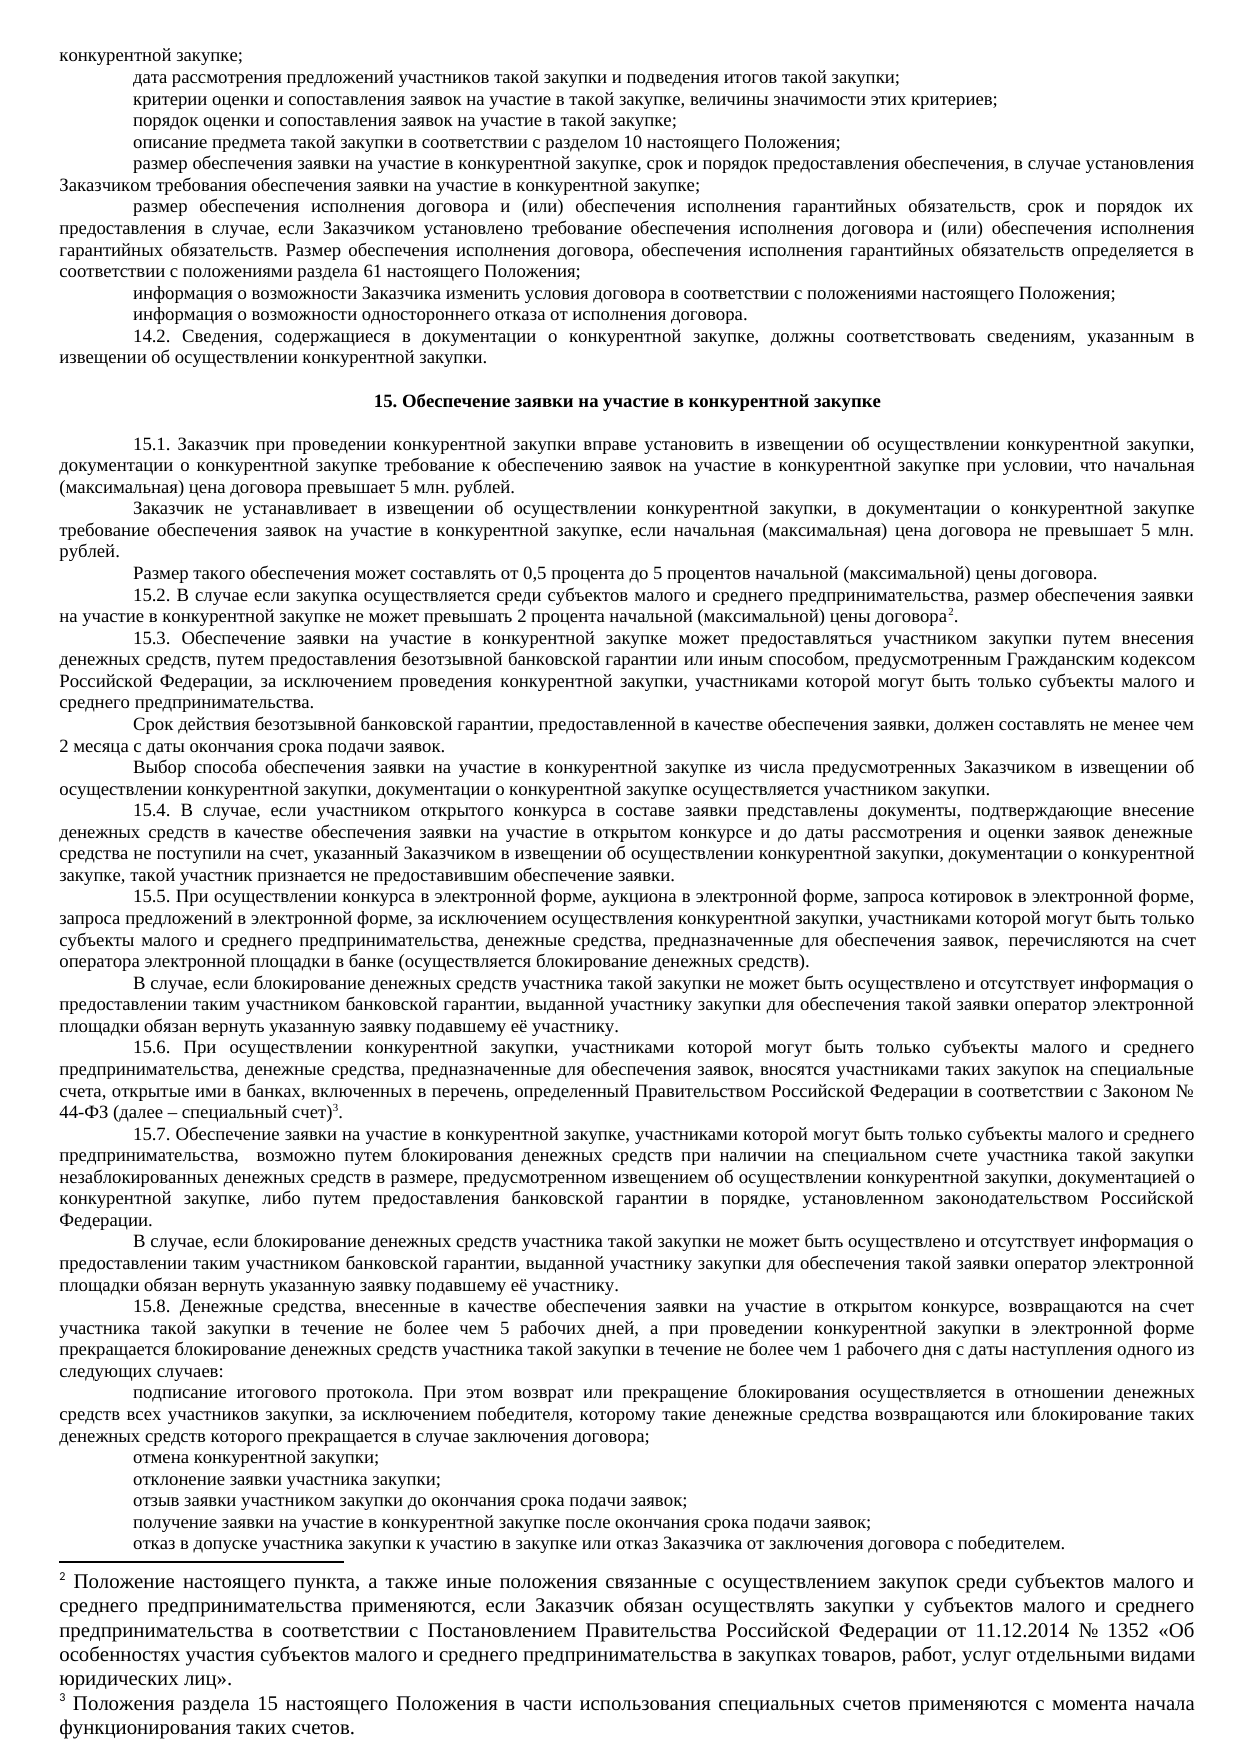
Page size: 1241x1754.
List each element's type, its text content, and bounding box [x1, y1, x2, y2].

text отзыв заявки участником закупки до окончания срока подачи заявок; [59, 1489, 1196, 1511]
text 15.1. Заказчик при проведении конкурентной закупки вправе установить в извещении об осуществлении конкурентной закупки, документации о конкурентной закупке требование к обеспечению заявок на участие в конкурентной закупке при условии, что начальная (максимальная) цена договора превышает 5 млн. рублей. [59, 433, 1196, 497]
text 15.4. В случае, если участником открытого конкурса в составе заявки представлены документы, подтверждающие внесение денежных средств в качестве обеспечения заявки на участие в открытом конкурсе и до даты рассмотрения и оценки заявок денежные средства не поступили на счет, указанный Заказчиком в извещении об осуществлении конкурентной закупки, документации о конкурентной закупке, такой участник признается не предоставившим обеспечение заявки. [59, 799, 1196, 885]
text 15. Обеспечение заявки на участие в конкурентной закупке [59, 389, 1196, 411]
text 15.3. Обеспечение заявки на участие в конкурентной закупке может предоставляться участником закупки путем внесения денежных средств, путем предоставления безотзывной банковской гарантии или иным способом, предусмотренным Гражданским кодексом Российской Федерации, за исключением проведения конкурентной закупки, участниками которой могут быть только субъекты малого и среднего предпринимательства. [59, 627, 1196, 713]
text 15.7. Обеспечение заявки на участие в конкурентной закупке, участниками которой могут быть только субъекты малого и среднего предпринимательства, возможно путем блокирования денежных средств при наличии на специальном счете участника такой закупки незаблокированных денежных средств в размере, предусмотренном извещением об осуществлении конкурентной закупки, документацией о конкурентной закупке, либо путем предоставления банковской гарантии в порядке, установленном законодательством Российской Федерации. [59, 1123, 1196, 1230]
text отказ в допуске участника закупки к участию в закупке или отказ Заказчика от заключения договора с победителем. [59, 1532, 1196, 1554]
text подписание итогового протокола. При этом возврат или прекращение блокирования осуществляется в отношении денежных средств всех участников закупки, за исключением победителя, которому такие денежные средства возвращаются или блокирование таких денежных средств которого прекращается в случае заключения договора; [59, 1381, 1196, 1446]
text порядок оценки и сопоставления заявок на участие в такой закупке; [59, 109, 1196, 131]
text размер обеспечения заявки на участие в конкурентной закупке, срок и порядок предоставления обеспечения, в случае установления Заказчиком требования обеспечения заявки на участие в конкурентной закупке; [59, 152, 1196, 195]
text 15.2. В случае если закупка осуществляется среди субъектов малого и среднего предпринимательства, размер обеспечения заявки на участие в конкурентной закупке не может превышать 2 процента начальной (максимальной) цены договора. [59, 583, 1196, 627]
text Срок действия безотзывной банковской гарантии, предоставленной в качестве обеспечения заявки, должен составлять не менее чем 2 месяца с даты окончания срока подачи заявок. [59, 713, 1196, 756]
text 14.2. Сведения, содержащиеся в документации о конкурентной закупке, должны соответствовать сведениям, указанным в извещении об осуществлении конкурентной закупки. [59, 325, 1196, 368]
text 15.5. При осуществлении конкурса в электронной форме, аукциона в электронной форме, запроса котировок в электронной форме, запроса предложений в электронной форме, за исключением осуществления конкурентной закупки, участниками которой могут быть только субъекты малого и среднего предпринимательства, денежные средства, предназначенные для обеспечения заявок, перечисляются на счет оператора электронной площадки в банке (осуществляется блокирование денежных средств). [59, 885, 1196, 972]
text 15.8. Денежные средства, внесенные в качестве обеспечения заявки на участие в открытом конкурсе, возвращаются на счет участника такой закупки в течение не более чем 5 рабочих дней, а при проведении конкурентной закупки в электронной форме прекращается блокирование денежных средств участника такой закупки в течение не более чем 1 рабочего дня с даты наступления одного из следующих случаев: [59, 1295, 1196, 1381]
text Размер такого обеспечения может составлять от 0,5 процента до 5 процентов начальной (максимальной) цены договора. [59, 562, 1196, 583]
text отклонение заявки участника закупки; [59, 1468, 1196, 1489]
text информация о возможности Заказчика изменить условия договора в соответствии с положениями настоящего Положения; [59, 282, 1196, 303]
text Выбор способа обеспечения заявки на участие в конкурентной закупке из числа предусмотренных Заказчиком в извещении об осуществлении конкурентной закупки, документации о конкурентной закупке осуществляется участником закупки. [59, 756, 1196, 799]
text получение заявки на участие в конкурентной закупке после окончания срока подачи заявок; [59, 1511, 1196, 1532]
text размер обеспечения исполнения договора и (или) обеспечения исполнения гарантийных обязательств, срок и порядок их предоставления в случае, если Заказчиком установлено требование обеспечения исполнения договора и (или) обеспечения исполнения гарантийных обязательств. Размер обеспечения исполнения договора, обеспечения исполнения гарантийных обязательств определяется в соответствии с положениями раздела 61 настоящего Положения; [59, 195, 1196, 282]
text отмена конкурентной закупки; [59, 1446, 1196, 1468]
text критерии оценки и сопоставления заявок на участие в такой закупке, величины значимости этих критериев; [59, 87, 1196, 109]
text дата рассмотрения предложений участников такой закупки и подведения итогов такой закупки; [59, 66, 1196, 87]
text В случае, если блокирование денежных средств участника такой закупки не может быть осуществлено и отсутствует информация о предоставлении таким участником банковской гарантии, выданной участнику закупки для обеспечения такой заявки оператор электронной площадки обязан вернуть указанную заявку подавшему её участнику. [59, 1230, 1196, 1295]
text 15.6. При осуществлении конкурентной закупки, участниками которой могут быть только субъекты малого и среднего предпринимательства, денежные средства, предназначенные для обеспечения заявок, вносятся участниками таких закупок на специальные счета, открытые ими в банках, включенных в перечень, определенный Правительством Российской Федерации в соответствии с Законом № 44-ФЗ (далее – специальный счет). [59, 1036, 1196, 1123]
text описание предмета такой закупки в соответствии с разделом 10 настоящего Положения; [59, 131, 1196, 152]
text информация о возможности одностороннего отказа от исполнения договора. [59, 303, 1196, 325]
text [59, 44, 1196, 66]
text В случае, если блокирование денежных средств участника такой закупки не может быть осуществлено и отсутствует информация о предоставлении таким участником банковской гарантии, выданной участнику закупки для обеспечения такой заявки оператор электронной площадки обязан вернуть указанную заявку подавшему её участнику. [59, 972, 1196, 1036]
text Заказчик не устанавливает в извещении об осуществлении конкурентной закупки, в документации о конкурентной закупке требование обеспечения заявок на участие в конкурентной закупке, если начальная (максимальная) цена договора не превышает 5 млн. рублей. [59, 497, 1196, 562]
